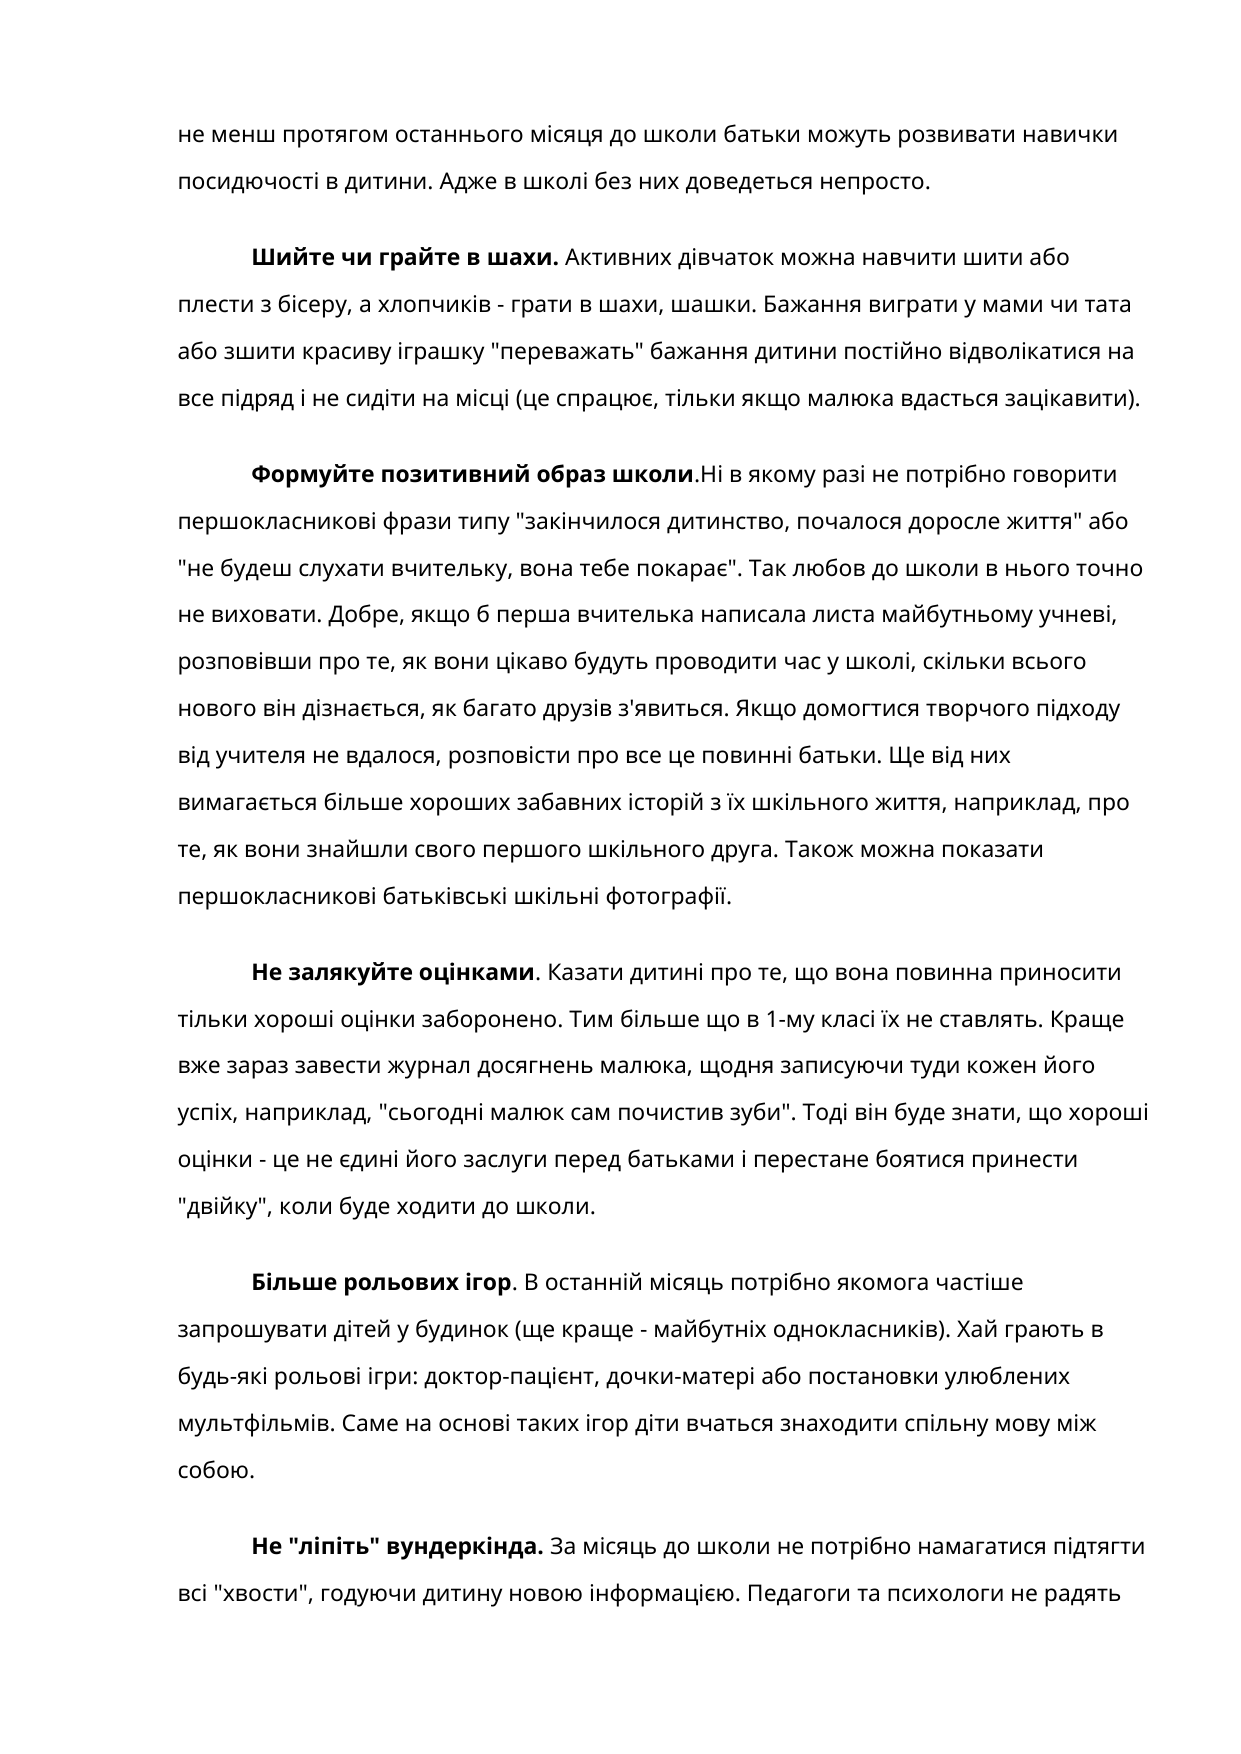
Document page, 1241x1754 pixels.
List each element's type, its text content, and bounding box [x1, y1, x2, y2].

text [177, 118, 1152, 196]
text Шийте чи грайте в шахи. Активних дівчаток можна навчити шити або плести з бісеру, а хлопчиків - грати в шахи, шашки. Бажання виграти у мами чи тата або зшити красиву іграшку "переважать" бажання дитини постійно відволікатися на все підряд і не сидіти на місці (це спрацює, тільки якщо малюка вдасться зацікавити). [177, 241, 1152, 413]
text Більше рольових ігор. В останній місяць потрібно якомога частіше запрошувати дітей у будинок (ще краще - майбутніх однокласників). Хай грають в будь-які рольові ігри: доктор-пацієнт, дочки-матері або постановки улюблених мультфільмів. Саме на основі таких ігор діти вчаться знаходити спільну мову між собою. [177, 1266, 1152, 1485]
text Формуйте позитивний образ школи.Ні в якому разі не потрібно говорити першокласникові фрази типу "закінчилося дитинство, почалося доросле життя" або "не будеш слухати вчительку, вона тебе покарає". Так любов до школи в нього точно не виховати. Добре, якщо б перша вчителька написала листа майбутньому учневі, розповівши про те, як вони цікаво будуть проводити час у школі, скільки всього нового він дізнається, як багато друзів з'явиться. Якщо домогтися творчого підходу від учителя не вдалося, розповісти про все це повинні батьки. Ще від них вимагається більше хороших забавних історій з їх шкільного життя, наприклад, про те, як вони знайшли свого першого шкільного друга. Також можна показати першокласникові батьківські шкільні фотографії. [177, 458, 1152, 911]
text Не залякуйте оцінками. Казати дитині про те, що вона повинна приносити тільки хороші оцінки заборонено. Тим більше що в 1-му класі їх не ставлять. Краще вже зараз завести журнал досягнень малюка, щодня записуючи туди кожен його успіх, наприклад, "сьогодні малюк сам почистив зуби". Тоді він буде знати, що хороші оцінки - це не єдині його заслуги перед батьками і перестане боятися принести "двійку", коли буде ходити до школи. [177, 956, 1152, 1221]
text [177, 1529, 1152, 1608]
